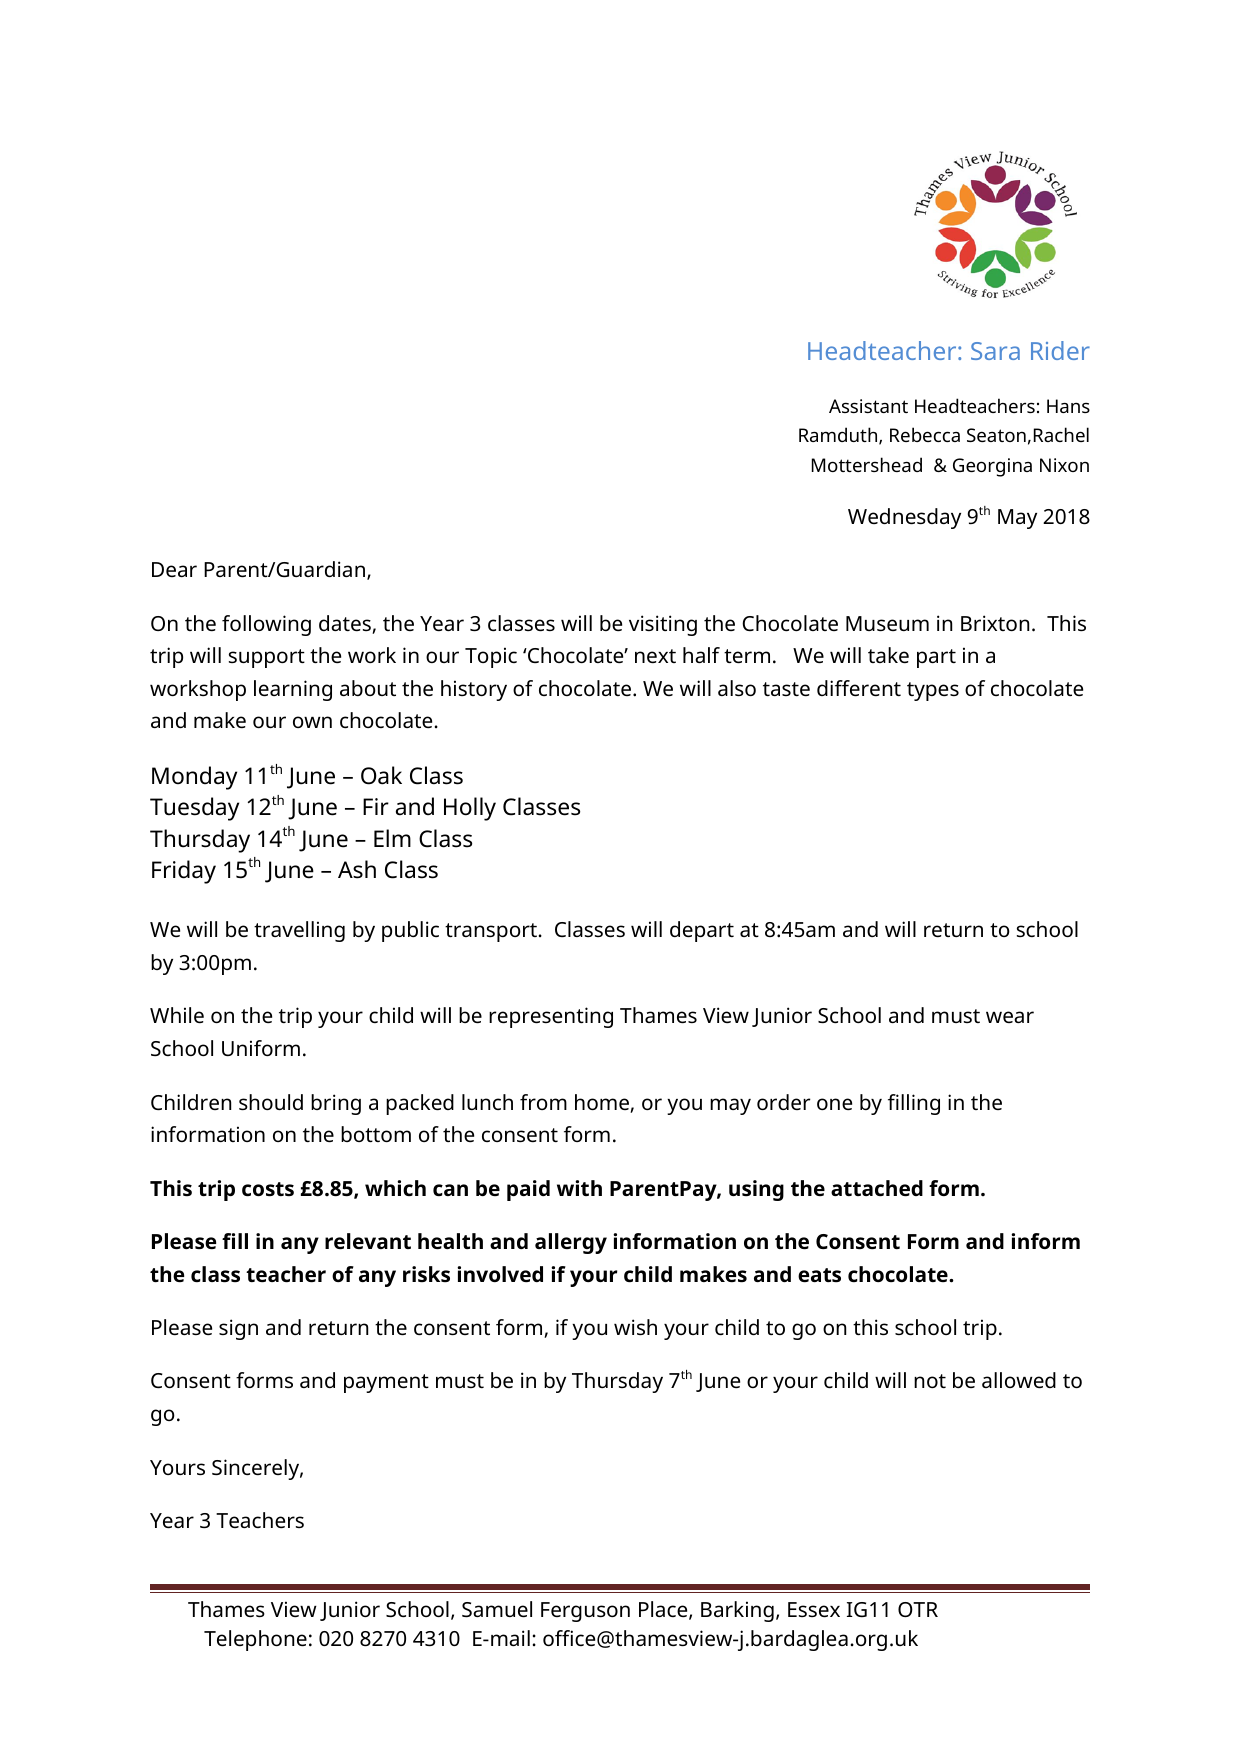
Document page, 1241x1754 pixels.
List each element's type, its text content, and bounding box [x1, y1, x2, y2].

text Consent forms and payment must be in by Thursday 7th June or your child will not be allowed to go. [150, 1367, 1090, 1428]
text Headteacher: Sara Rider [150, 333, 1090, 367]
text Dear Parent/Guardian, [150, 555, 1090, 584]
text Tuesday 12th June – Fir and Holly Classes [150, 791, 1090, 823]
text Wednesday 9th May 2018 [150, 502, 1090, 530]
text Assistant Headteachers: Hans Ramduth, Rebecca Seaton,Rachel Mottershead & Georgina Nixon [750, 393, 1090, 477]
text We will be travelling by public transport. Classes will depart at 8:45am and will return to school by 3:00pm. [150, 916, 1090, 977]
text On the following dates, the Year 3 classes will be visiting the Chocolate Museum in Brixton. This trip will support the work in our Topic ‘Chocolate’ next half term. We will take part in a workshop learning about the history of chocolate. We will also taste different types of chocolate and make our own chocolate. [150, 609, 1090, 735]
text Thursday 14th June – Elm Class [150, 823, 1090, 854]
text Yours Sincerely, [150, 1453, 1090, 1481]
text Monday 11th June – Oak Class [150, 760, 1090, 791]
text Year 3 Teachers [150, 1506, 1090, 1534]
picture [904, 150, 1091, 308]
text This trip costs £8.85, which can be paid with ParentPay, using the attached form. [150, 1174, 1090, 1202]
text Friday 15th June – Ash Class [150, 854, 1090, 885]
text Please sign and return the consent form, if you wish your child to go on this school trip. [150, 1313, 1090, 1342]
text Please fill in any relevant health and allergy information on the Consent Form and inform the class teacher of any risks involved if your child makes and eats chocolate. [150, 1227, 1090, 1288]
text Children should bring a packed lunch from home, or you may order one by filling in the information on the bottom of the consent form. [150, 1088, 1090, 1149]
text While on the trip your child will be representing Thames View Junior School and must wear School Uniform. [150, 1002, 1090, 1063]
